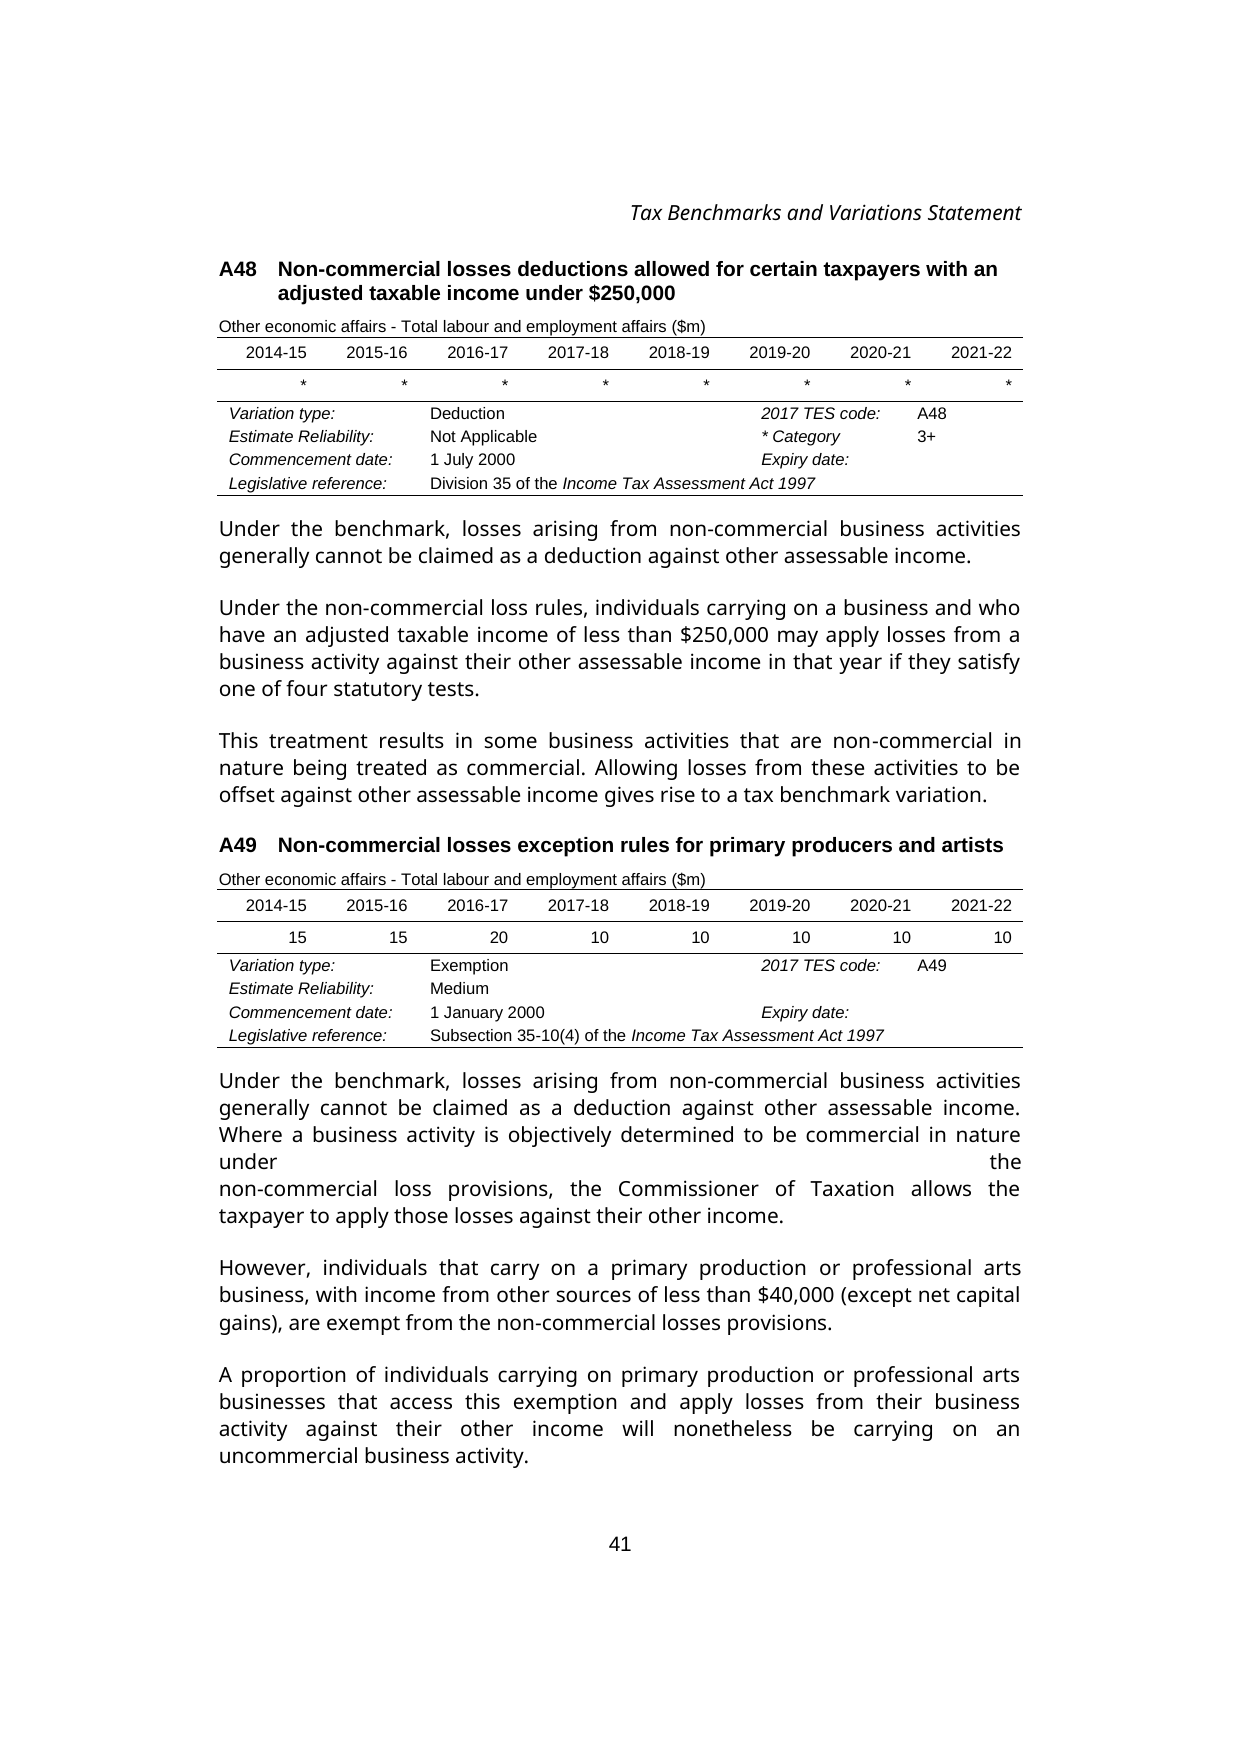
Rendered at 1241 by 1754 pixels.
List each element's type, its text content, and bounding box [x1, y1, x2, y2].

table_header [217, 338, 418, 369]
text A49 Non-commercial losses exception rules for primary producers and artists [218, 833, 1022, 857]
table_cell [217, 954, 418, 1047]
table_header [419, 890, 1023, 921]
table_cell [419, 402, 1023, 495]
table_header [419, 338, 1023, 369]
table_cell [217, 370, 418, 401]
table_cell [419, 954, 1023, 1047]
text A48 Non-commercial losses deductions allowed for certain taxpayers with an adjusted taxable income under $250,000 [218, 257, 1022, 305]
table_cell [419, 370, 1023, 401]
text Other economic affairs - Total labour and employment affairs ($m) [218, 317, 1022, 336]
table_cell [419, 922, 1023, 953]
text However, individuals that carry on a primary production or professional arts business, with income from other sources of less than $40,000 (except net capital gains), are exempt from the non-commercial losses provisions. [218, 1254, 1022, 1335]
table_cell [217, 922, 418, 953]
text Other economic affairs - Total labour and employment affairs ($m) [218, 869, 1022, 889]
text This treatment results in some business activities that are non-commercial in nature being treated as commercial. Allowing losses from these activities to be offset against other assessable income gives rise to a tax benchmark variation. - [218, 727, 1022, 808]
text A proportion of individuals carrying on primary production or professional arts businesses that access this exemption and apply losses from their business activity against their other income will nonetheless be carrying on an uncommercial business activity. [218, 1360, 1022, 1469]
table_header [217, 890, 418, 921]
text Under the benchmark, losses arising from non-commercial business activities generally cannot be claimed as a deduction against other assessable income. Where a business activity is objectively determined to be commercial in nature under the non-commercial loss provisions, the Commissioner of Taxation allows the taxpayer to apply those losses against their other income. [218, 1067, 1022, 1229]
text Under the benchmark, losses arising from non-commercial business activities generally cannot be claimed as a deduction against other assessable income. [218, 514, 1022, 568]
text Under the non-commercial loss rules, individuals carrying on a business and who have an adjusted taxable income of less than $250,000 may apply losses from a business activity against their other assessable income in that year if they satisfy one of four statutory tests. [218, 593, 1022, 702]
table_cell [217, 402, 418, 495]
